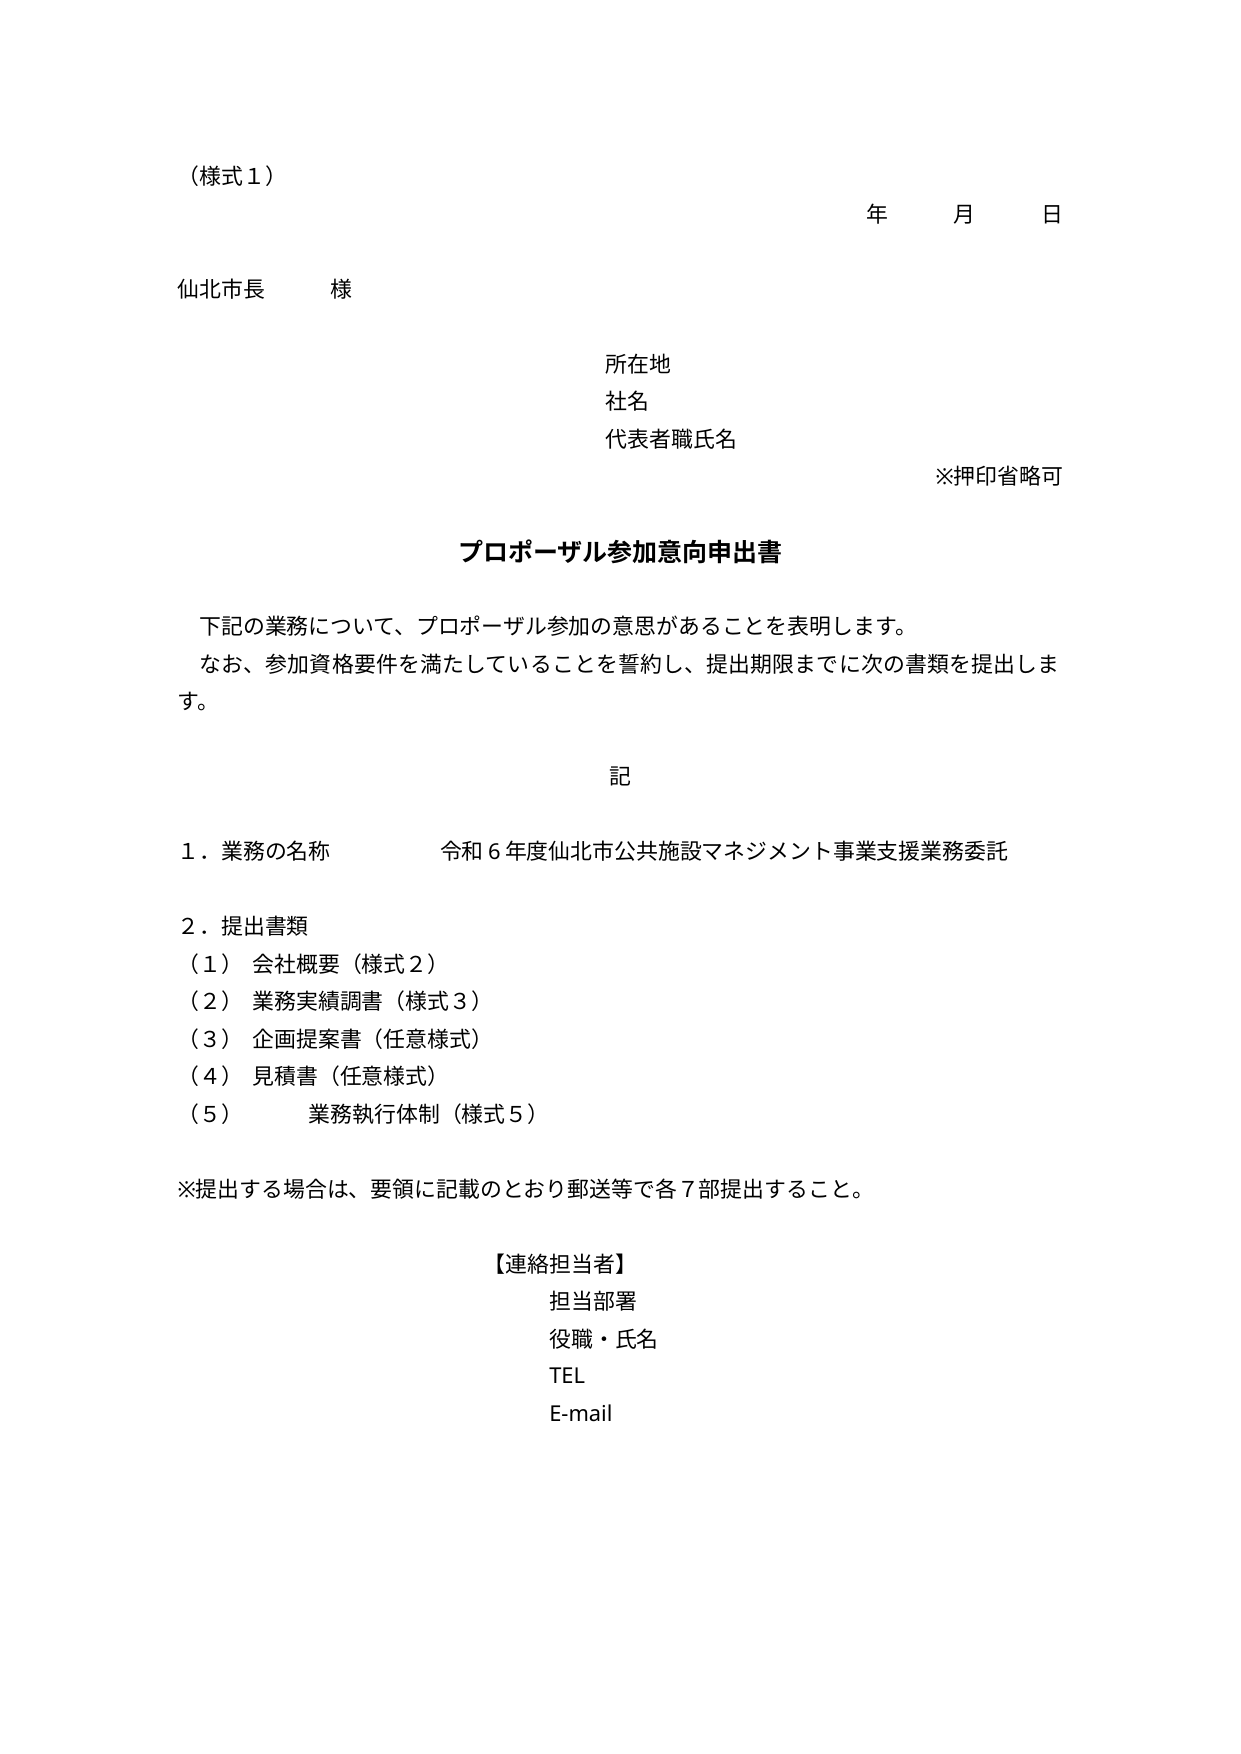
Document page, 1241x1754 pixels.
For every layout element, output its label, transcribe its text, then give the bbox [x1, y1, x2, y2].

text ※提出する場合は、要領に記載のとおり郵送等で各７部提出すること。 [177, 1169, 1063, 1206]
list 会社概要（様式２） [177, 944, 1063, 981]
text （５） 業務執行体制（様式５） [177, 1094, 1063, 1131]
text ※押印省略可 [177, 456, 1063, 494]
text 代表者職氏名 [605, 419, 1063, 456]
text 所在地 [605, 344, 963, 381]
text 役職・氏名 [177, 1319, 1063, 1356]
text なお、参加資格要件を満たしていることを誓約し、提出期限までに次の書類を提出します。 [177, 644, 1063, 719]
text 担当部署 [177, 1281, 1063, 1319]
text 下記の業務について、プロポーザル参加の意思があることを表明します。 [177, 606, 1063, 644]
text プロポーザル参加意向申出書 [177, 531, 1063, 569]
text 社名 [605, 381, 963, 419]
subtitle １．業務の名称 令和6年度仙北市公共施設マネジメント事業支援業務委託 [177, 831, 1063, 869]
text 仙北市長 様 [177, 269, 1063, 306]
text 年 月 日 [177, 194, 1063, 231]
text 【連絡担当者】 [352, 1244, 1063, 1281]
list 企画提案書（任意様式） [177, 1019, 1063, 1056]
subtitle 記 [177, 756, 1063, 794]
list 業務実績調書（様式３） [177, 981, 1063, 1019]
text （様式１） [177, 156, 1063, 194]
text TEL [177, 1356, 1063, 1394]
text ２．提出書類 [177, 906, 1063, 944]
list 見積書（任意様式） [177, 1056, 1063, 1094]
text E‐mail [177, 1394, 1063, 1431]
